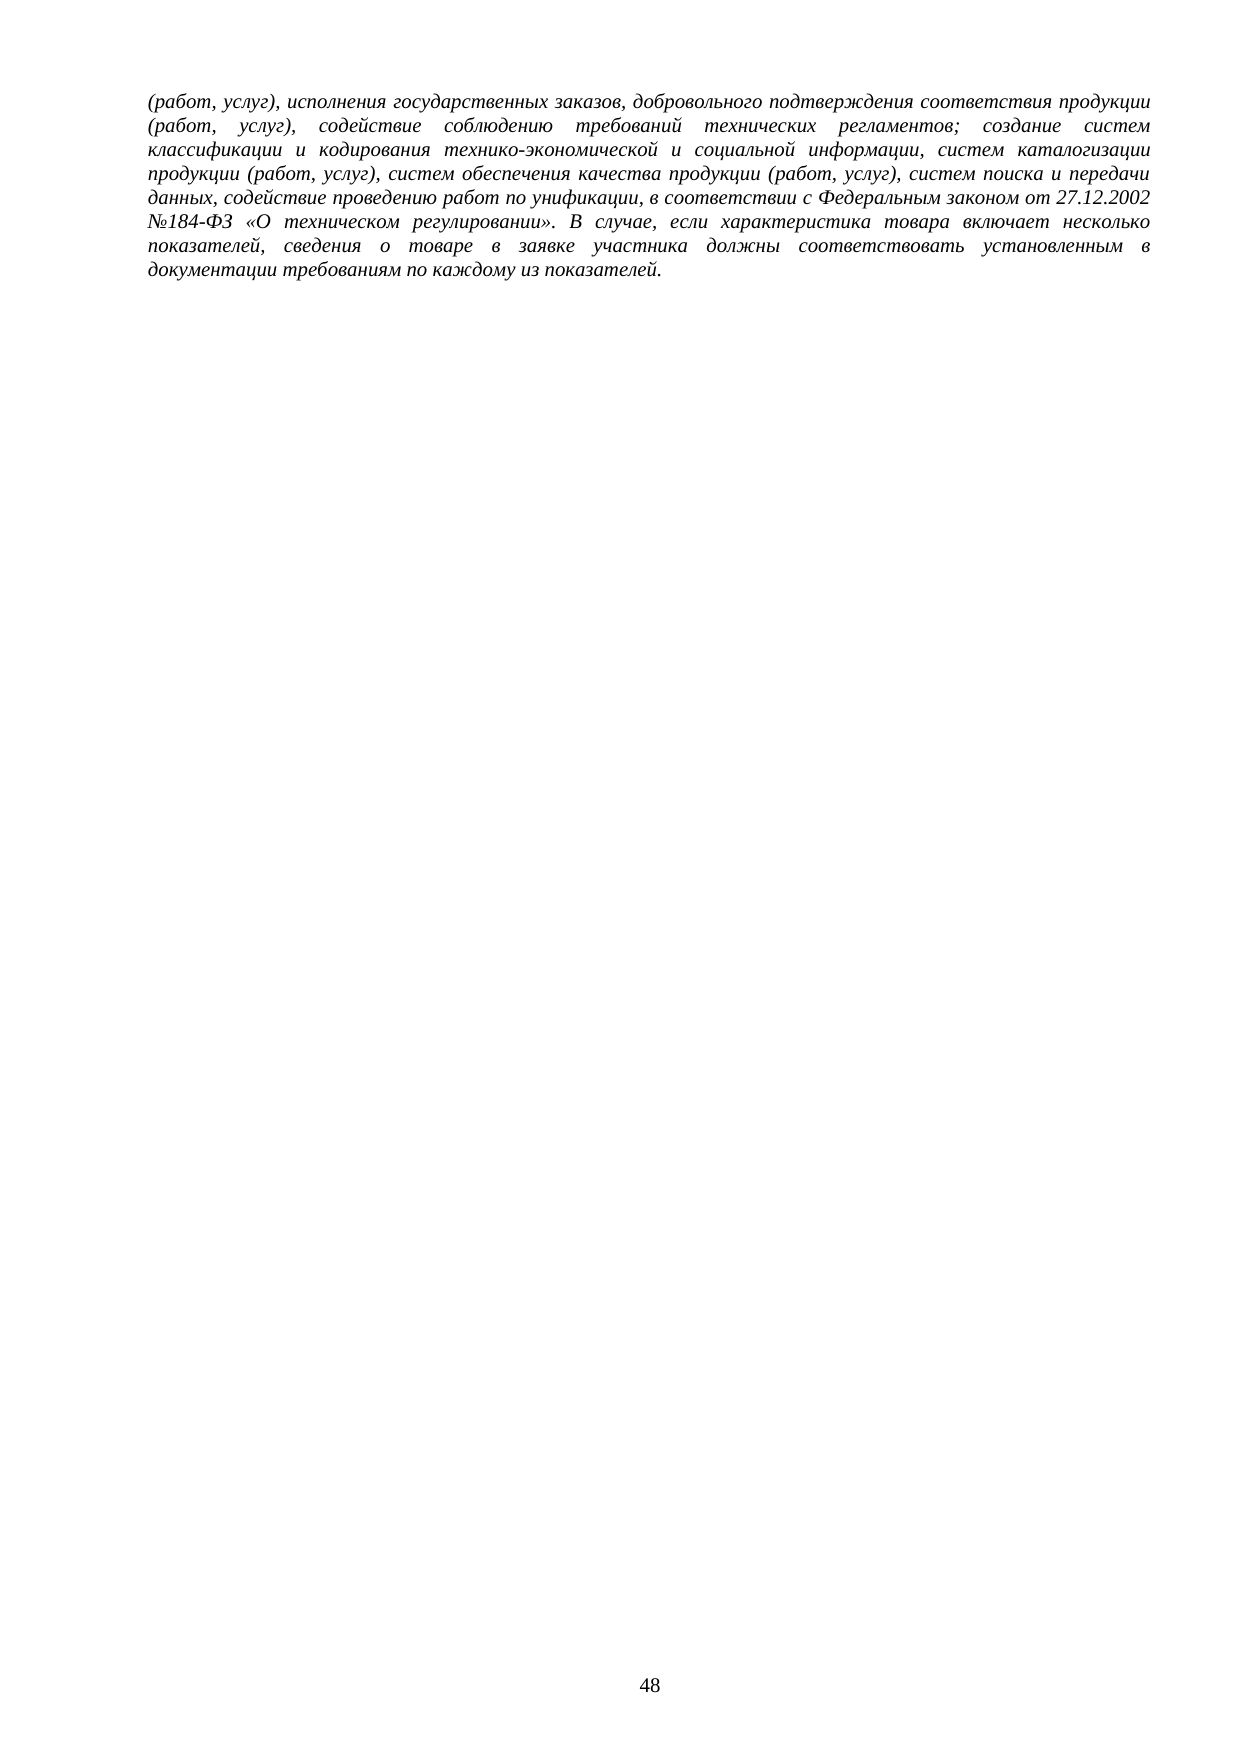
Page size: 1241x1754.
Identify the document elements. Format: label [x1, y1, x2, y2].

text [148, 89, 1152, 281]
